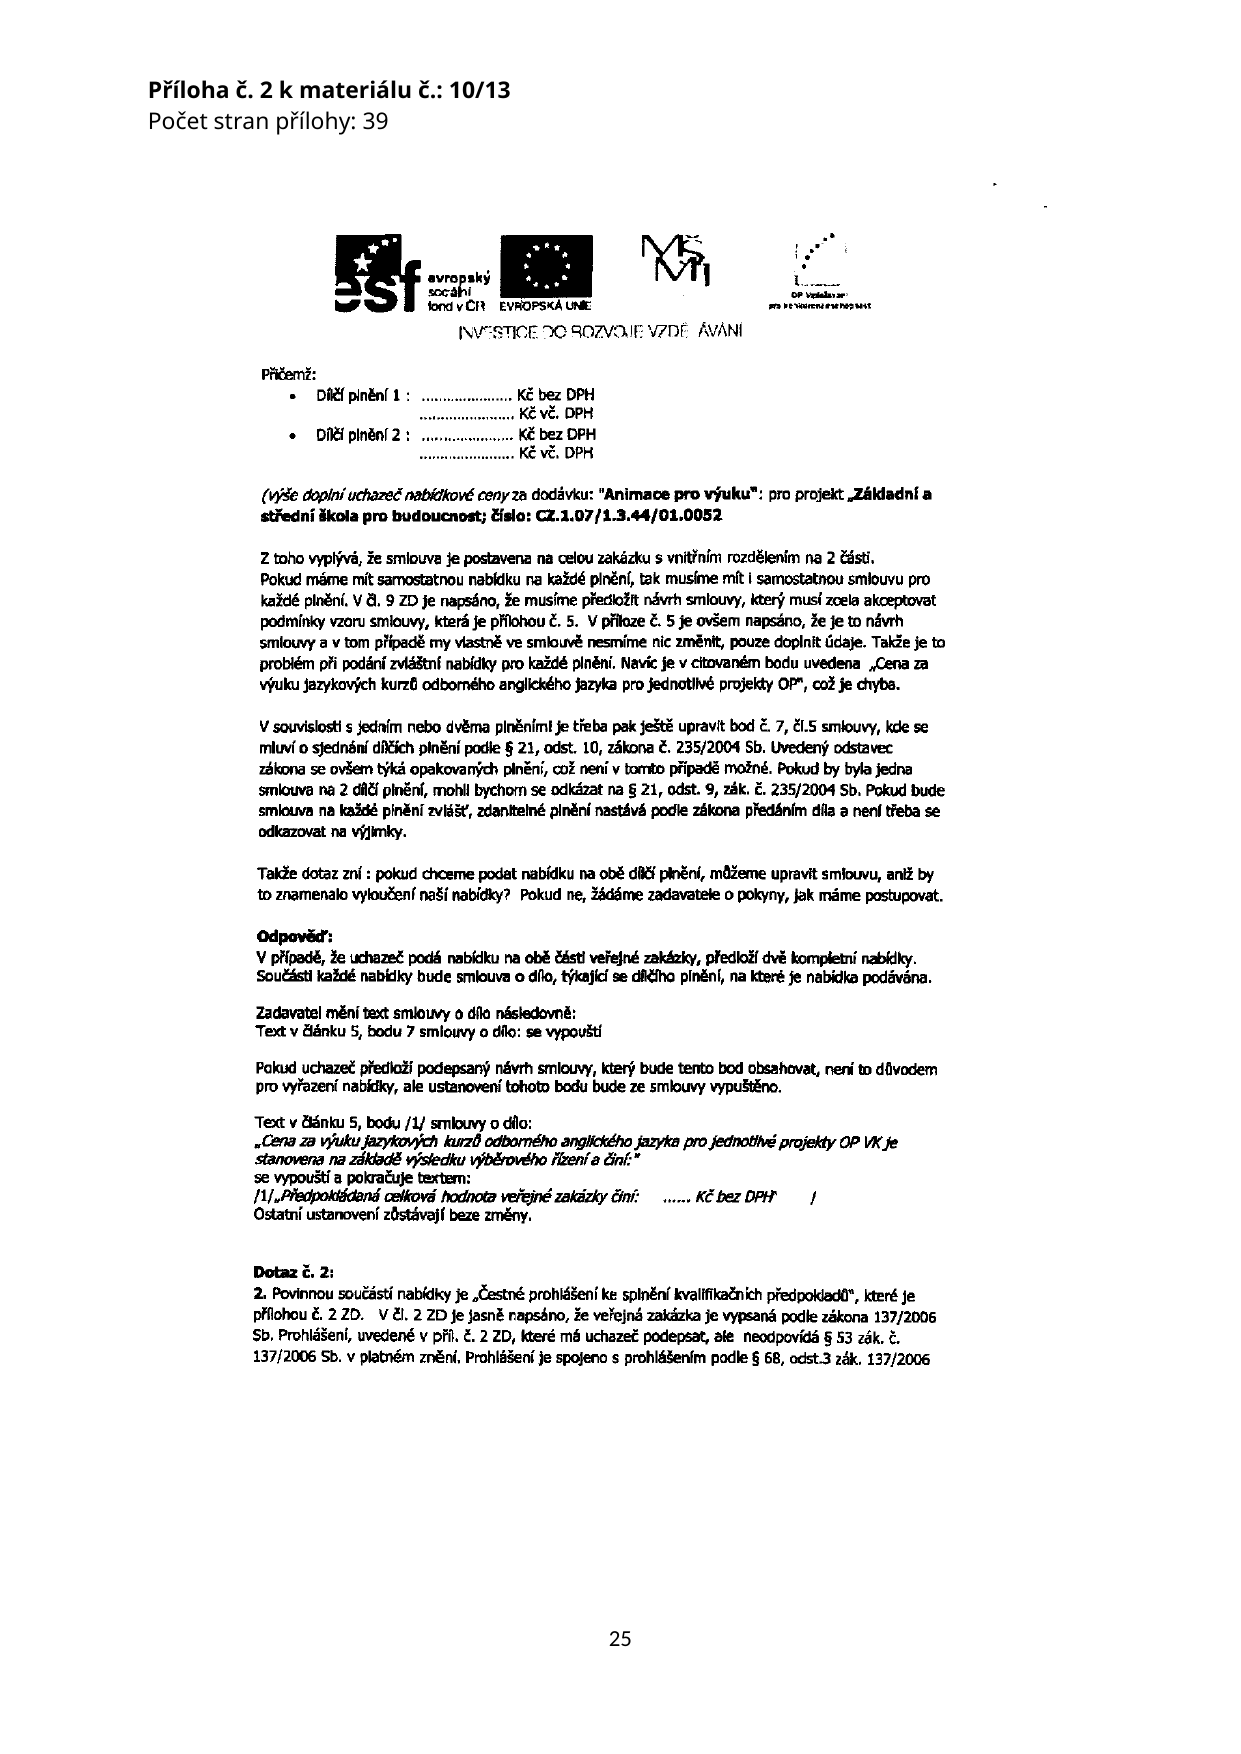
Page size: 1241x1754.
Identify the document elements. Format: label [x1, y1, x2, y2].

picture [147, 147, 1093, 1484]
